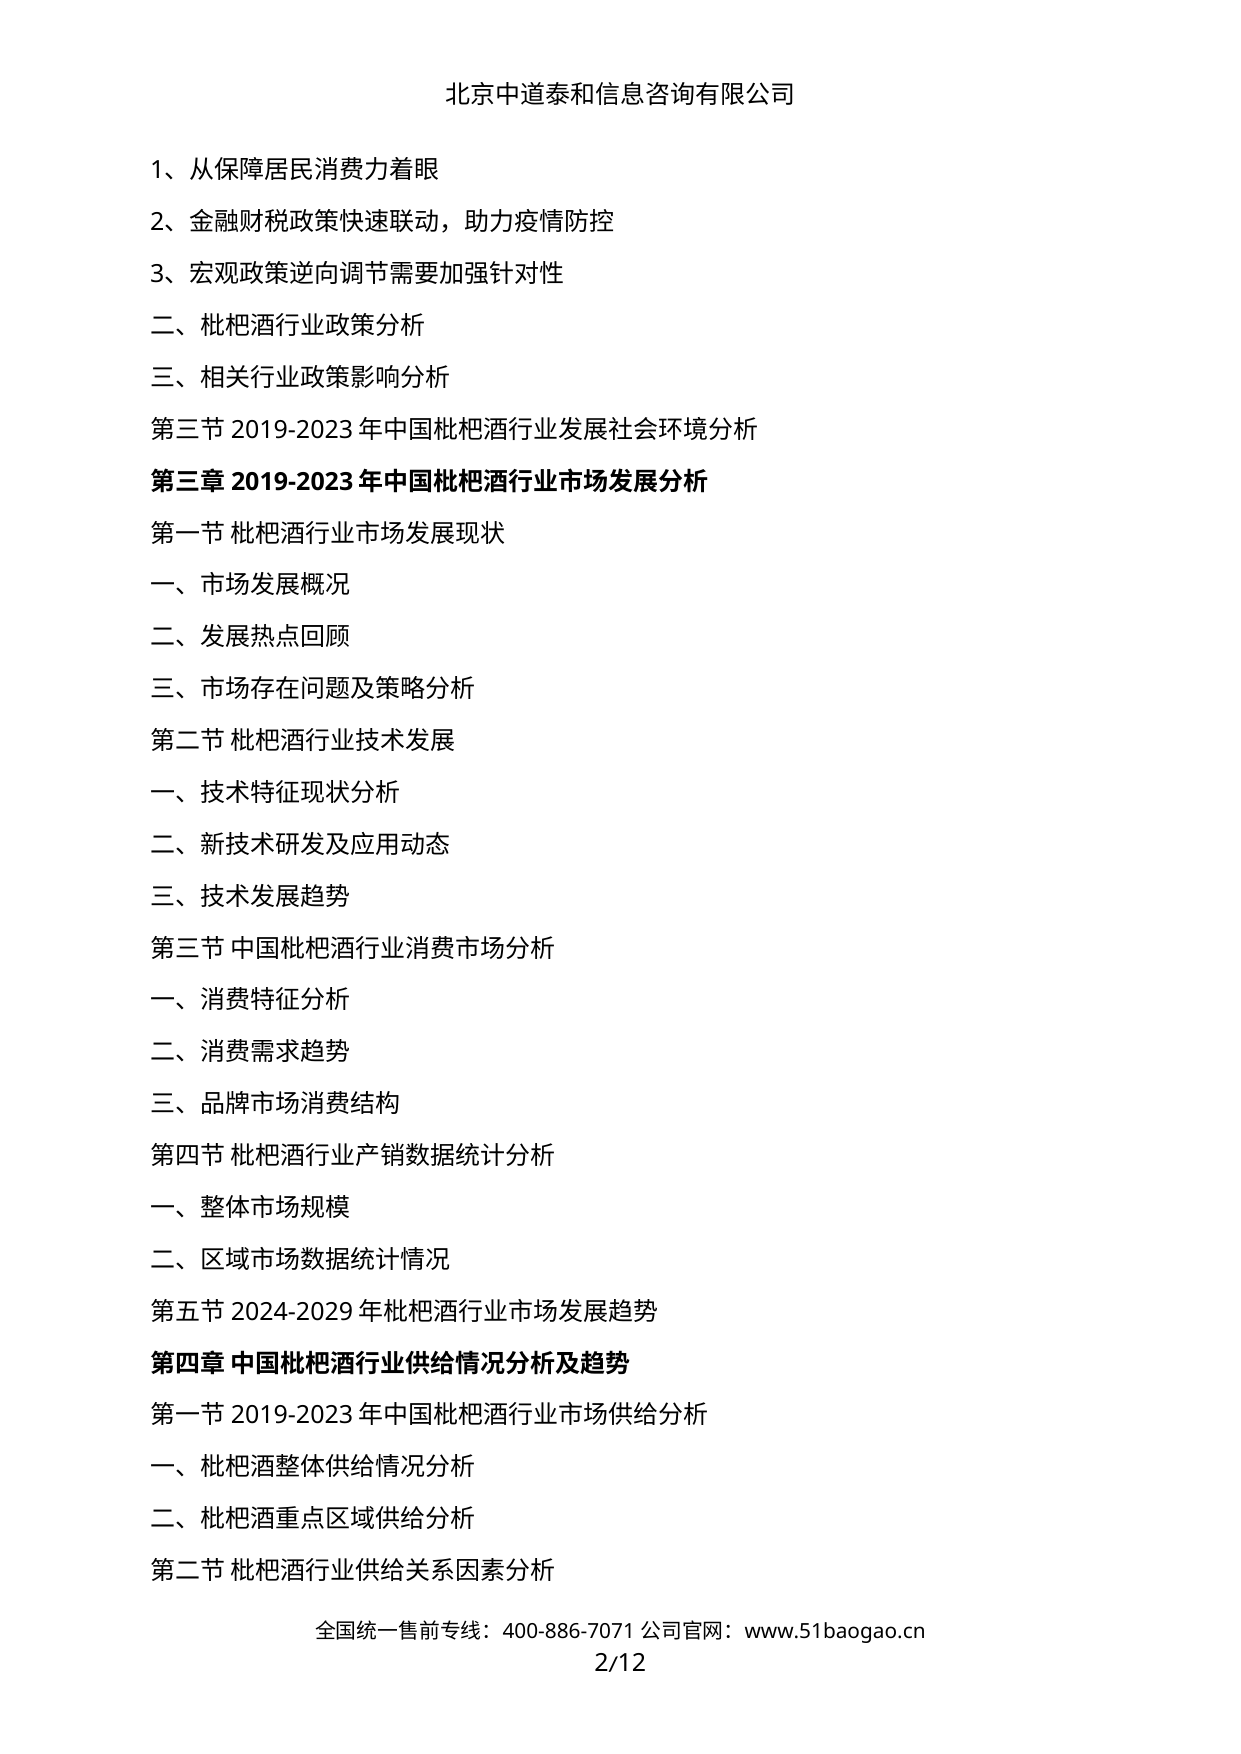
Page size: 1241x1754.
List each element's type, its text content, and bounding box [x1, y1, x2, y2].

text 二、消费需求趋势 [150, 1032, 1090, 1068]
text 一、整体市场规模 [150, 1187, 1090, 1224]
text 二、枇杷酒行业政策分析 [150, 306, 1090, 342]
text 一、枇杷酒整体供给情况分析 [150, 1447, 1090, 1483]
text 第一节 2019-2023年中国枇杷酒行业市场供给分析 [150, 1395, 1090, 1431]
text 二、发展热点回顾 [150, 617, 1090, 653]
text 第三节 中国枇杷酒行业消费市场分析 [150, 928, 1090, 964]
text 一、技术特征现状分析 [150, 772, 1090, 809]
text 三、相关行业政策影响分析 [150, 357, 1090, 394]
text 三、技术发展趋势 [150, 876, 1090, 912]
text 3、宏观政策逆向调节需要加强针对性 [150, 254, 1090, 290]
text 第二节 枇杷酒行业供给关系因素分析 [150, 1551, 1090, 1587]
text 三、品牌市场消费结构 [150, 1084, 1090, 1120]
text 一、市场发展概况 [150, 565, 1090, 601]
text 第二节 枇杷酒行业技术发展 [150, 721, 1090, 757]
text 一、消费特征分析 [150, 980, 1090, 1016]
text 1、从保障居民消费力着眼 [150, 150, 1090, 186]
text 二、新技术研发及应用动态 [150, 824, 1090, 861]
text 第五节 2024-2029年枇杷酒行业市场发展趋势 [150, 1291, 1090, 1327]
text 第三节 2019-2023年中国枇杷酒行业发展社会环境分析 [150, 409, 1090, 446]
text 第四章 中国枇杷酒行业供给情况分析及趋势 [150, 1343, 1090, 1379]
text 第一节 枇杷酒行业市场发展现状 [150, 513, 1090, 549]
text 2、金融财税政策快速联动，助力疫情防控 [150, 202, 1090, 238]
text 第四节 枇杷酒行业产销数据统计分析 [150, 1136, 1090, 1172]
text 第三章 2019-2023年中国枇杷酒行业市场发展分析 [150, 461, 1090, 497]
text 二、区域市场数据统计情况 [150, 1239, 1090, 1276]
text 二、枇杷酒重点区域供给分析 [150, 1499, 1090, 1535]
text 三、市场存在问题及策略分析 [150, 669, 1090, 705]
